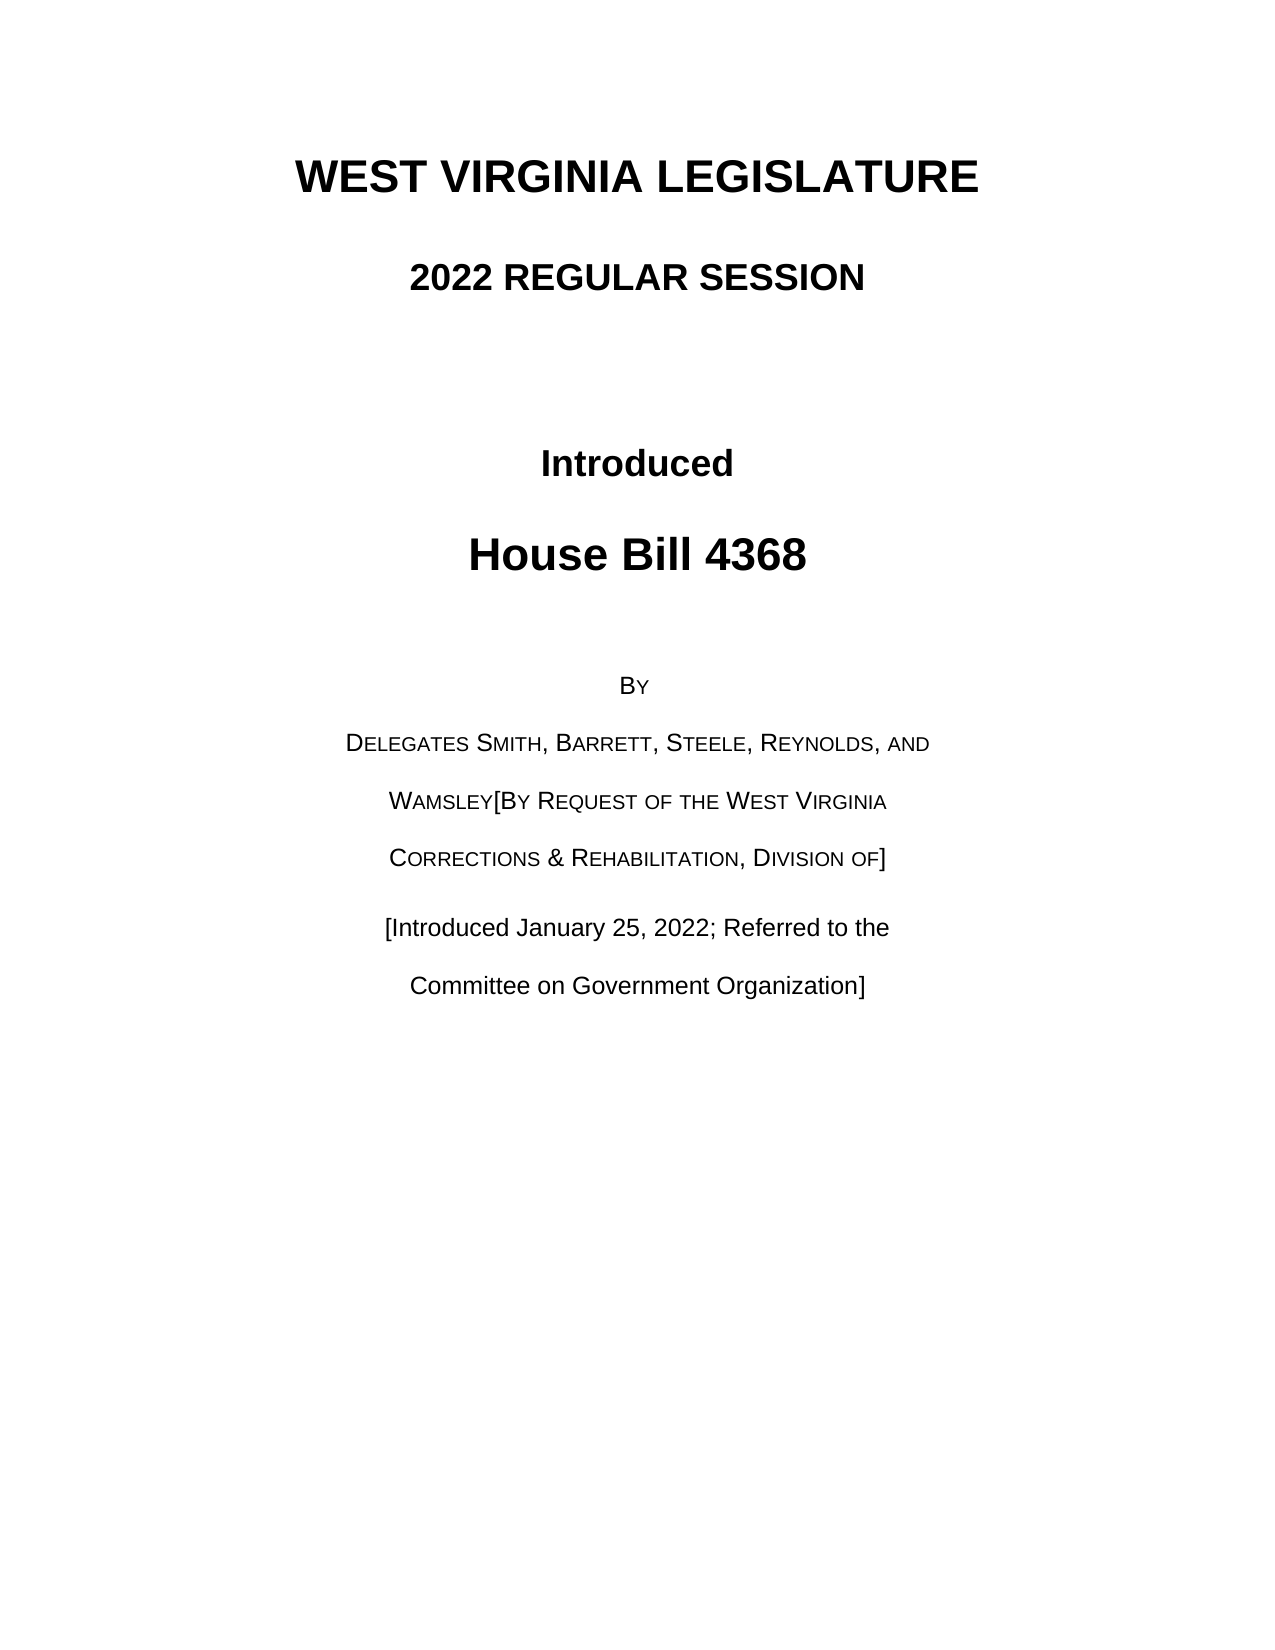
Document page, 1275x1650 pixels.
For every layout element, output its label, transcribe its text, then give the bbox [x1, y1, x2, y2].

title 2022 REGULAR SESSION [150, 255, 1125, 298]
text By [337, 671, 937, 872]
text [] [337, 913, 937, 999]
title WEST VIRGINIA LEGISLATURE [150, 150, 1125, 203]
text Bill [150, 528, 1125, 581]
